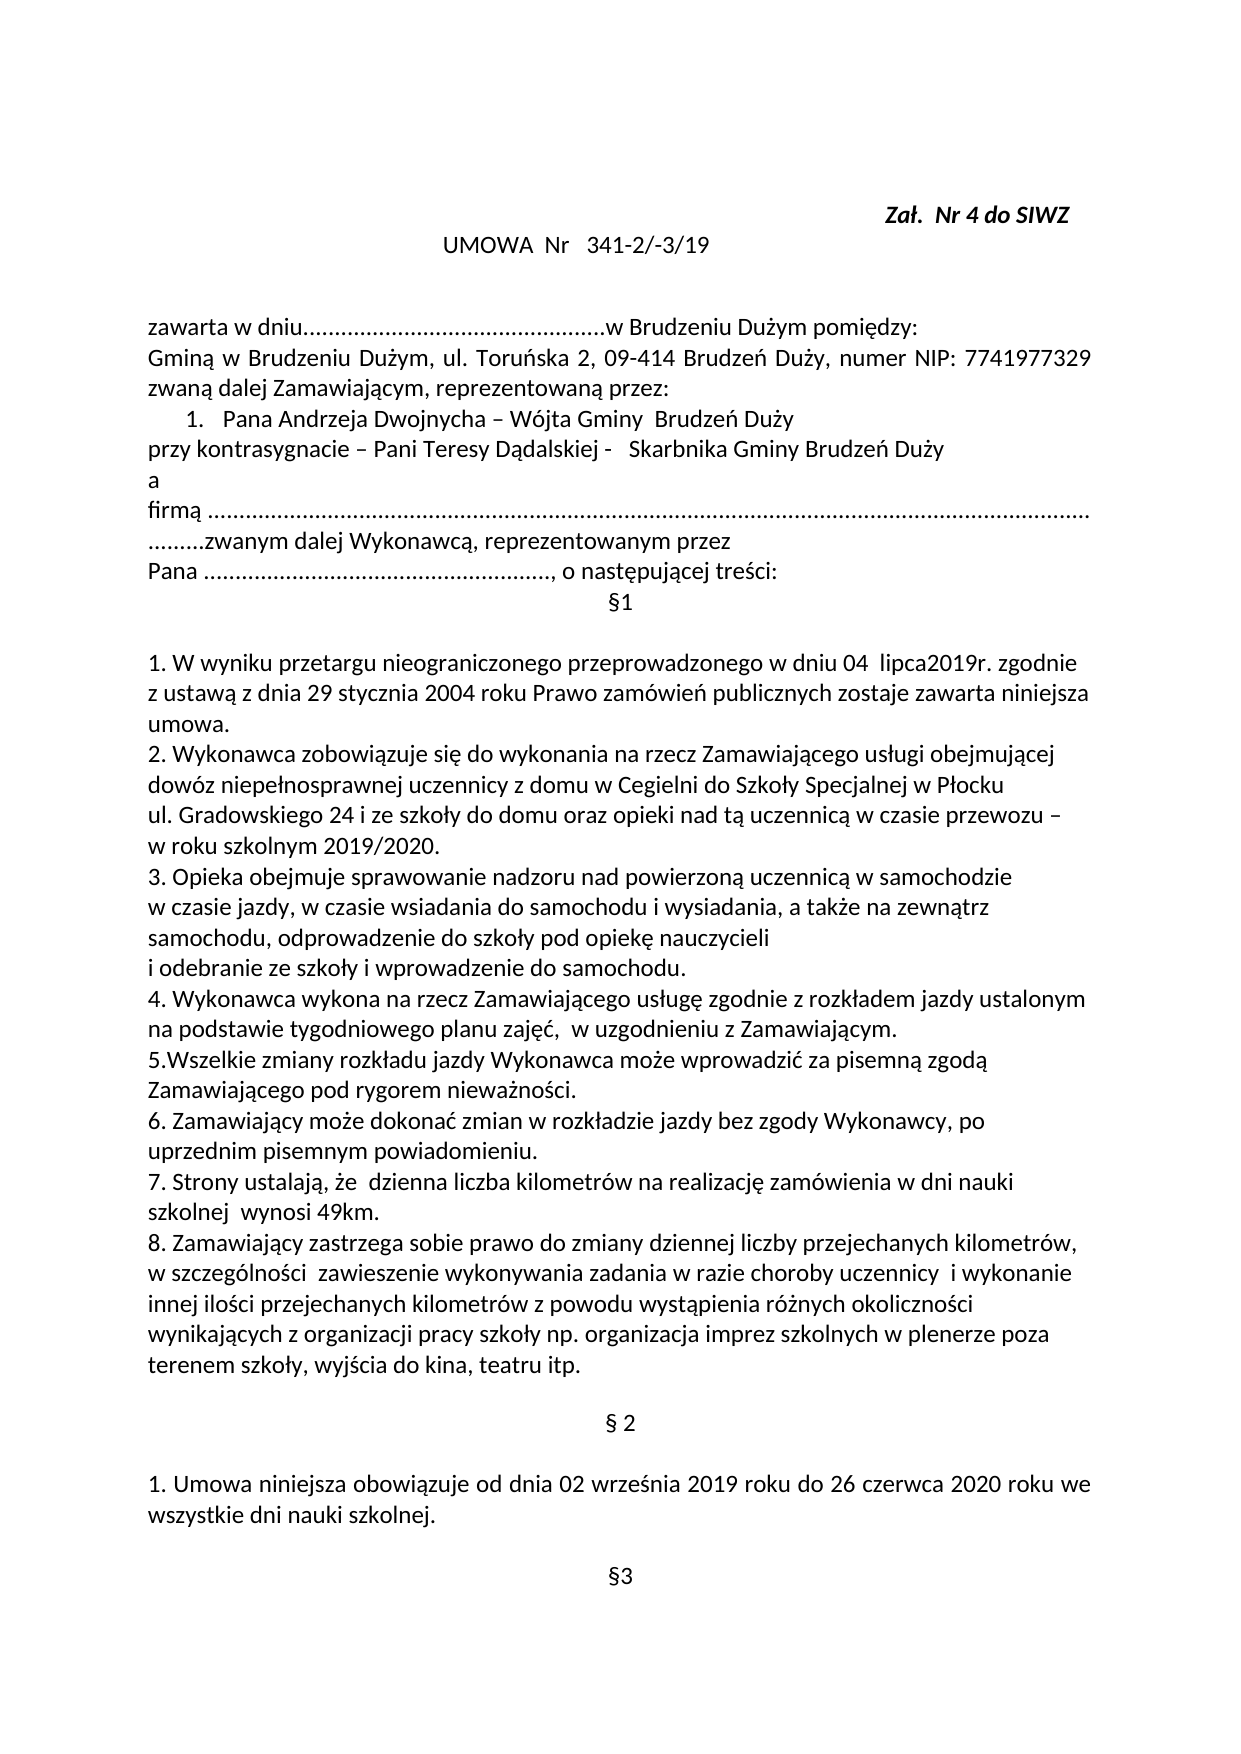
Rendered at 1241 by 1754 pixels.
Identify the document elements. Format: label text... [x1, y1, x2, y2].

text §3 [148, 1560, 1093, 1591]
text zawarta w dniu................................................w Brudzeniu Dużym pomiędzy: [148, 311, 1093, 342]
text z ustawą z dnia 29 stycznia 2004 roku Prawo zamówień publicznych zostaje zawarta niniejsza umowa. [148, 678, 1093, 739]
text 8. Zamawiający zastrzega sobie prawo do zmiany dziennej liczby przejechanych kilometrów, [148, 1227, 1093, 1257]
text 1. W wyniku przetargu nieograniczonego przeprowadzonego w dniu 04 lipca2019r. zgodnie [148, 647, 1093, 678]
text 5.Wszelkie zmiany rozkładu jazdy Wykonawca może wprowadzić za pisemną zgodą Zamawiającego pod rygorem nieważności. [148, 1044, 1093, 1105]
text 3. Opieka obejmuje sprawowanie nadzoru nad powierzoną uczennicą w samochodzie [148, 861, 1093, 891]
text a firmą .....................................................................................................................................................zwanym dalej Wykonawcą, reprezentowanym przez Pana ......................................................., o następującej treści: [148, 464, 1093, 586]
text w szczególności zawieszenie wykonywania zadania w razie choroby uczennicy i wykonanie innej ilości przejechanych kilometrów z powodu wystąpienia różnych okoliczności wynikających z organizacji pracy szkoły np. organizacja imprez szkolnych w plenerze poza terenem szkoły, wyjścia do kina, teatru itp. [148, 1257, 1093, 1379]
text i odebranie ze szkoły i wprowadzenie do samochodu. [148, 952, 1093, 983]
text 4. Wykonawca wykona na rzecz Zamawiającego usługę zgodnie z rozkładem jazdy ustalonym na podstawie tygodniowego planu zajęć, w uzgodnieniu z Zamawiającym. [148, 983, 1093, 1044]
text §1 [148, 586, 1093, 617]
text w czasie jazdy, w czasie wsiadania do samochodu i wysiadania, a także na zewnątrz samochodu, odprowadzenie do szkoły pod opiekę nauczycieli [148, 891, 1093, 952]
list Pana Andrzeja Dwojnycha – Wójta Gminy Brudzeń Duży [185, 403, 1093, 433]
text 7. Strony ustalają, że dzienna liczba kilometrów na realizację zamówienia w dni nauki szkolnej wynosi 49km. [148, 1166, 1093, 1227]
text ul. Gradowskiego 24 i ze szkoły do domu oraz opieki nad tą uczennicą w czasie przewozu – [148, 800, 1093, 830]
text § 2 [148, 1408, 1093, 1438]
text w roku szkolnym 2019/2020. [148, 830, 1093, 861]
text 1. Umowa niniejsza obowiązuje od dnia 02 września 2019 roku do 26 czerwca 2020 roku we wszystkie dni nauki szkolnej. [148, 1469, 1093, 1530]
text 2. Wykonawca zobowiązuje się do wykonania na rzecz Zamawiającego usługi obejmującej dowóz niepełnosprawnej uczennicy z domu w Cegielni do Szkoły Specjalnej w Płocku [148, 739, 1093, 800]
text 6. Zamawiający może dokonać zmian w rozkładzie jazdy bez zgody Wykonawcy, po uprzednim pisemnym powiadomieniu. [148, 1105, 1093, 1166]
text przy kontrasygnacie – Pani Teresy Dądalskiej - Skarbnika Gminy Brudzeń Duży [148, 433, 1093, 464]
text Zał. Nr 4 do SIWZ UMOWA Nr 341-2/-3/19 [443, 199, 1093, 260]
text Gminą w Brudzeniu Dużym, ul. Toruńska 2, 09-414 Brudzeń Duży, numer NIP: 7741977329 zwaną dalej Zamawiającym, reprezentowaną przez: [148, 342, 1093, 403]
